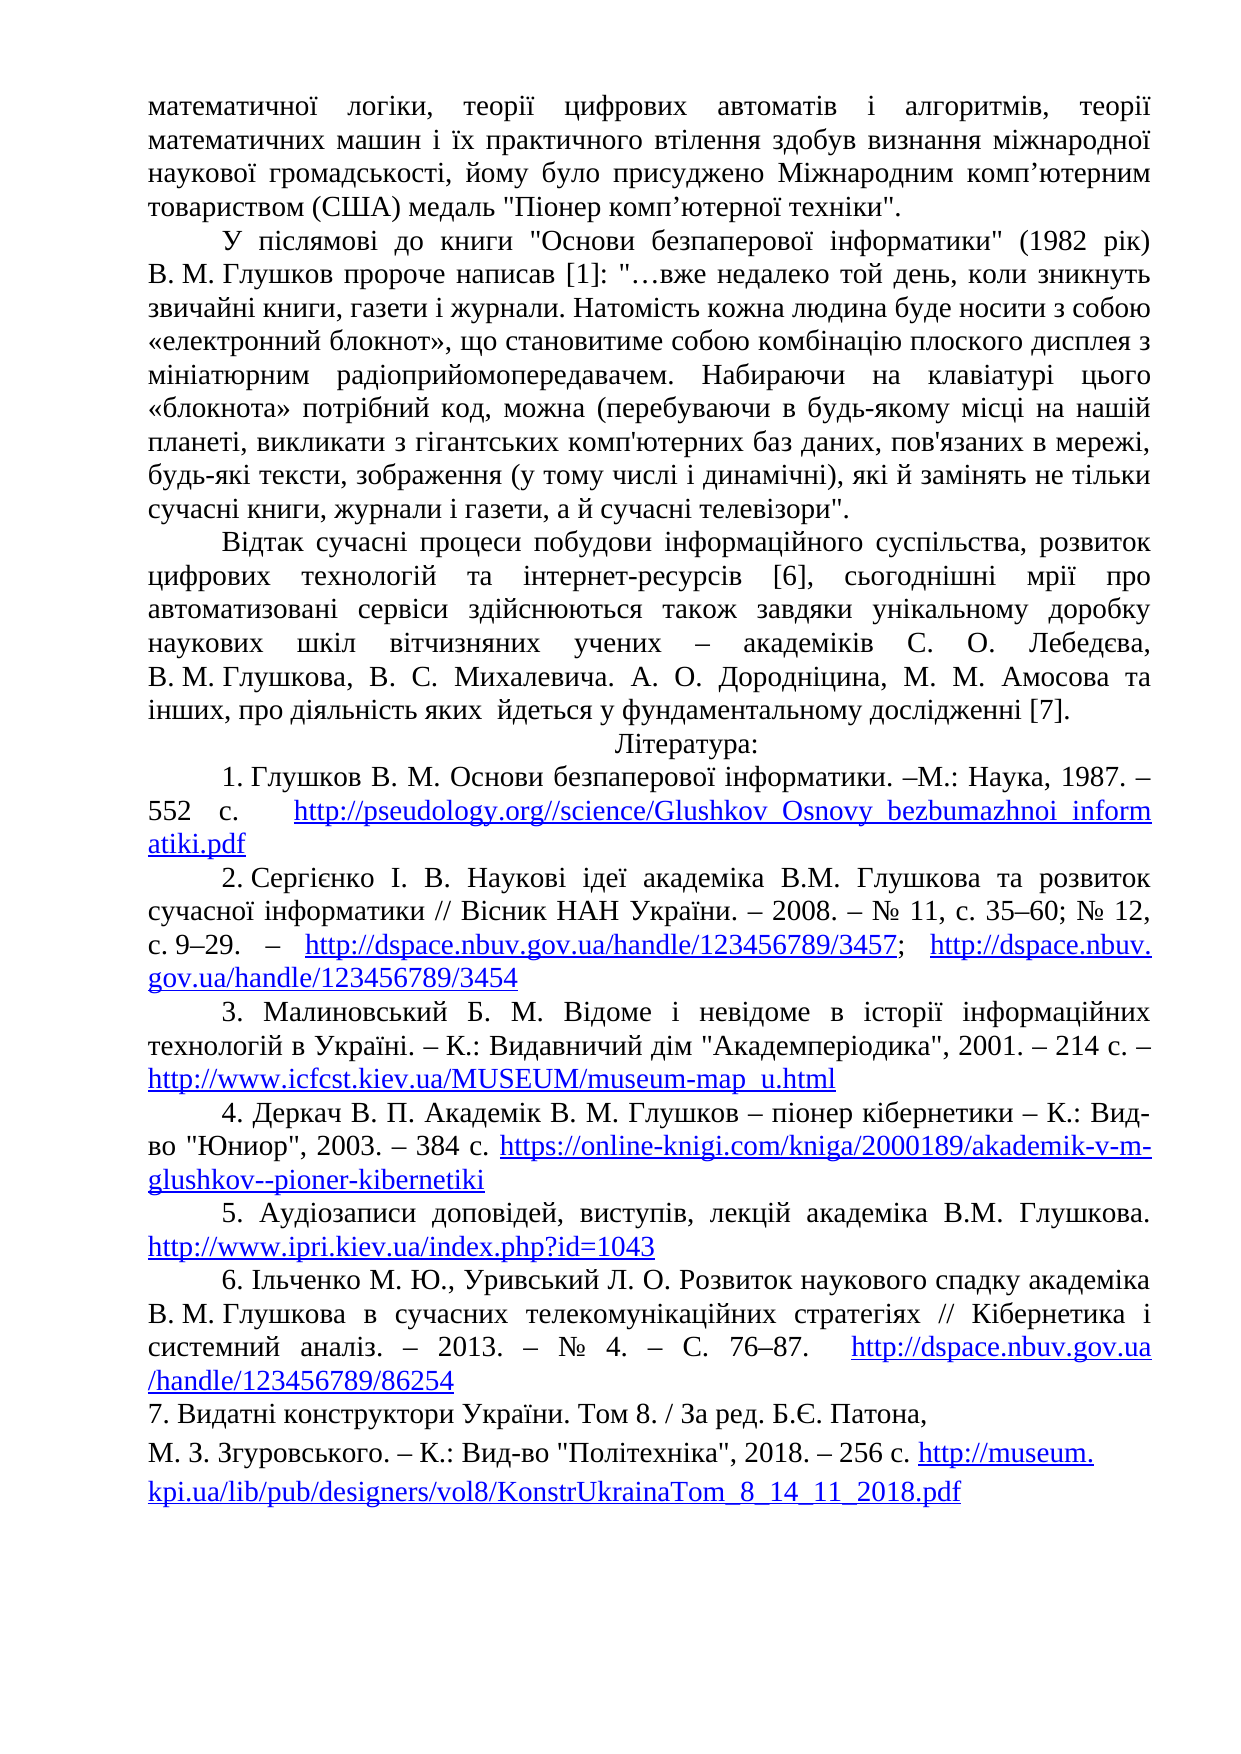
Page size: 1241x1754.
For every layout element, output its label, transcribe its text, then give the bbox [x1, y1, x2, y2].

text Література: [148, 726, 1152, 759]
text 6. Ільченко М. Ю., Уривський Л. О. Розвиток наукового спадку академіка В. М. Глушкова в сучасних телекомунікаційних стратегіях // Кібернетика і системний аналіз. – 2013. – № 4. – С. 76–87. http://dspace.nbuv.gov.ua /handle/123456789/86254 [148, 1262, 1152, 1397]
text 1. Глушков В. М. Основи безпаперової інформатики. –М.: Наука, 1987. – 552 с. http://pseudology.org//science/Glushkov_Osnovy_bezbumazhnoi_inform atiki.pdf [148, 759, 1152, 860]
text 3. Малиновський Б. М. Відоме і невідоме в історії інформаційних технологій в Україні. – К.: Видавничий дім "Академперіодика", 2001. – 214 с. – http://www.icfcst.kiev.ua/MUSEUM/museum-map_u.html [148, 994, 1152, 1095]
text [148, 88, 1152, 223]
text Відтак сучасні процеси побудови інформаційного суспільства, розвиток цифрових технологій та інтернет-ресурсів [6], сьогоднішні мрії про автоматизовані сервіси здійснюються також завдяки унікальному доробку наукових шкіл вітчизняних учених – академіків С. О. Лебедєва, В. М. Глушкова, В. С. Михалевича. А. О. Дородніцина, М. М. Амосова та інших, про діяльність яких йдеться у фундаментальному дослідженні [7]. [148, 524, 1152, 726]
text 4. Деркач В. П. Академік В. М. Глушков – піонер кібернетики – К.: Вид-во "Юниор", 2003. – 384 с. https://online-knigi.com/kniga/2000189/akademik-v-m-glushkov--pioner-kibernetiki [148, 1095, 1152, 1195]
text 7. Видатні конструктори України. Том 8. / За ред. Б.Є. Патона, М. З. Згуровського. – К.: Вид-во "Політехніка", 2018. – 256 с. http://museum. kpi.ua/lib/pub/designers/vol8/KonstrUkrainaTom_8_14_11_2018.pdf [148, 1397, 1152, 1507]
text 2. Сергієнко І. В. Наукові ідеї академіка В.М. Глушкова та розвиток сучасної інформатики // Вісник НАН України. – 2008. – № 11, с. 35–60; № 12, с. 9–29. – http://dspace.nbuv.gov.ua/handle/123456789/3457; http://dspace.nbuv. gov.ua/handle/123456789/3454 [148, 860, 1152, 994]
text У післямові до книги "Основи безпаперової інформатики" (1982 рік) В. М. Глушков пророче написав [1]: "…вже недалеко той день, коли зникнуть звичайні книги, газети і журнали. Натомість кожна людина буде носити з собою «електронний блокнот», що становитиме собою комбінацію плоского дисплея з мініатюрним радіоприйомопередавачем. Набираючи на клавіатурі цього «блокнота» потрібний код, можна (перебуваючи в будь-якому місці на нашій планеті, викликати з гігантських комп'ютерних баз даних, пов'язаних в мережі, будь-які тексти, зображення (у тому числі і динамічні), які й замінять не тільки сучасні книги, журнали і газети, а й сучасні телевізори". [148, 223, 1152, 524]
text 5. Аудіозаписи доповідей, виступів, лекцій академіка В.М. Глушкова. http://www.ipri.kiev.ua/index.php?id=1043 [148, 1195, 1152, 1262]
